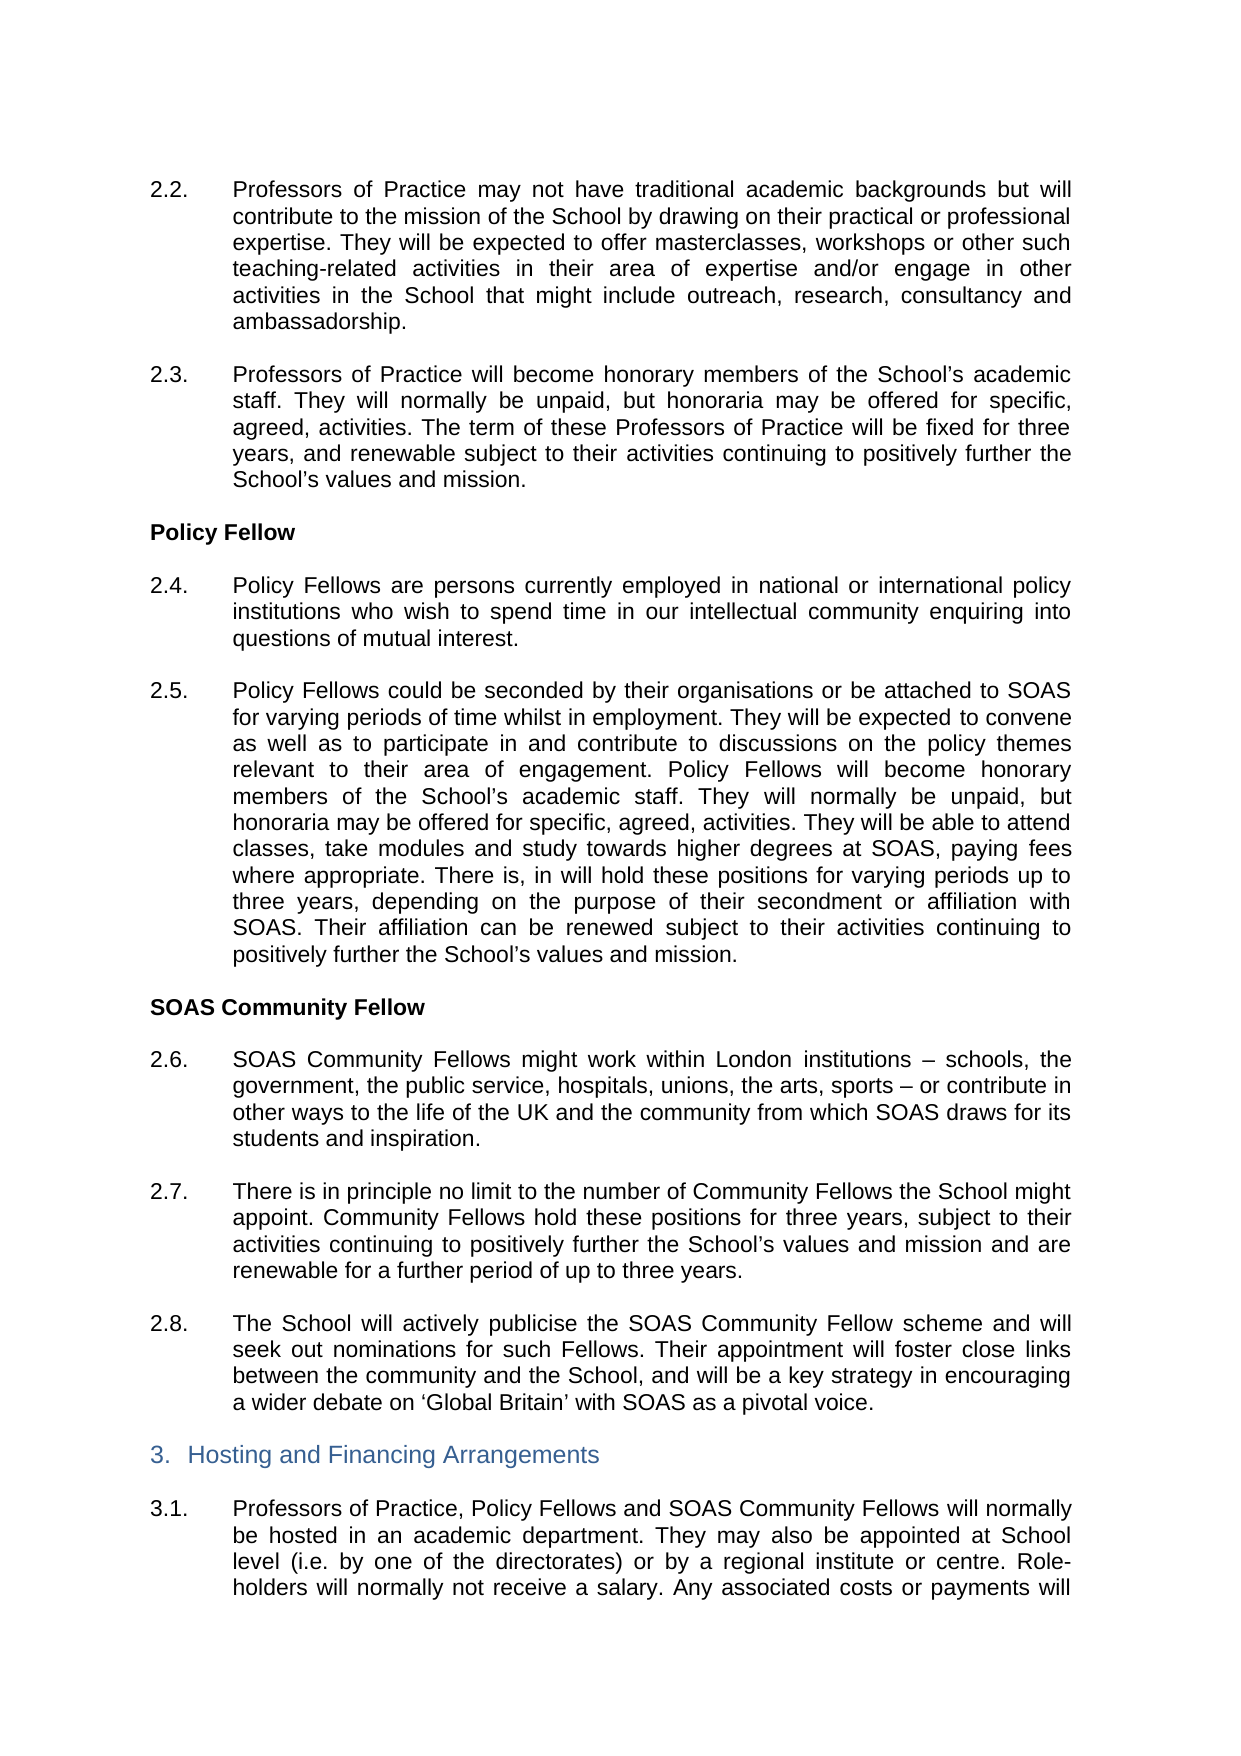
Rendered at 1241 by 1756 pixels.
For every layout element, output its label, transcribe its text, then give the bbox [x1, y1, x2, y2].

list There is in principle no limit to the number of Community Fellows the School might appoint. Community Fellows hold these positions for three years, subject to their activities continuing to positively further the School’s values and mission and are renewable for a further period of up to three years. [150, 1178, 1072, 1283]
list The School will actively publicise the SOAS Community Fellow scheme and will seek out nominations for such Fellows. Their appointment will foster close links between the community and the School, and will be a key strategy in encouraging a wider debate on ‘Global Britain’ with SOAS as a pivotal voice. [150, 1310, 1072, 1415]
list Professors of Practice may not have traditional academic backgrounds but will contribute to the mission of the School by drawing on their practical or professional expertise. They will be expected to offer masterclasses, workshops or other such teaching-related activities in their area of expertise and/or engage in other activities in the School that might include outreach, research, consultancy and ambassadorship. [150, 176, 1072, 334]
list SOAS Community Fellows might work within London institutions – schools, the government, the public service, hospitals, unions, the arts, sports – or contribute in other ways to the life of the UK and the community from which SOAS draws for its students and inspiration. [150, 1046, 1072, 1152]
subtitle Hosting and Financing Arrangements [150, 1440, 1090, 1469]
list Professors of Practice will become honorary members of the School’s academic staff. They will normally be unpaid, but honoraria may be offered for specific, agreed, activities. The term of these Professors of Practice will be fixed for three years, and renewable subject to their activities continuing to positively further the School’s values and mission. [150, 361, 1072, 493]
list Policy Fellows are persons currently employed in national or international policy institutions who wish to spend time in our intellectual community enquiring into questions of mutual interest. [150, 572, 1072, 651]
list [150, 1495, 1072, 1601]
text SOAS Community Fellow [110, 993, 1090, 1020]
list Policy Fellows could be seconded by their organisations or be attached to SOAS for varying periods of time whilst in employment. They will be expected to convene as well as to participate in and contribute to discussions on the policy themes relevant to their area of engagement. Policy Fellows will become honorary members of the School’s academic staff. They will normally be unpaid, but honoraria may be offered for specific, agreed, activities. They will be able to attend classes, take modules and study towards higher degrees at SOAS, paying fees where appropriate. There is, in will hold these positions for varying periods up to three years, depending on the purpose of their secondment or affiliation with SOAS. Their affiliation can be renewed subject to their activities continuing to positively further the School’s values and mission. [150, 677, 1072, 967]
text Policy Fellow [110, 519, 1090, 545]
